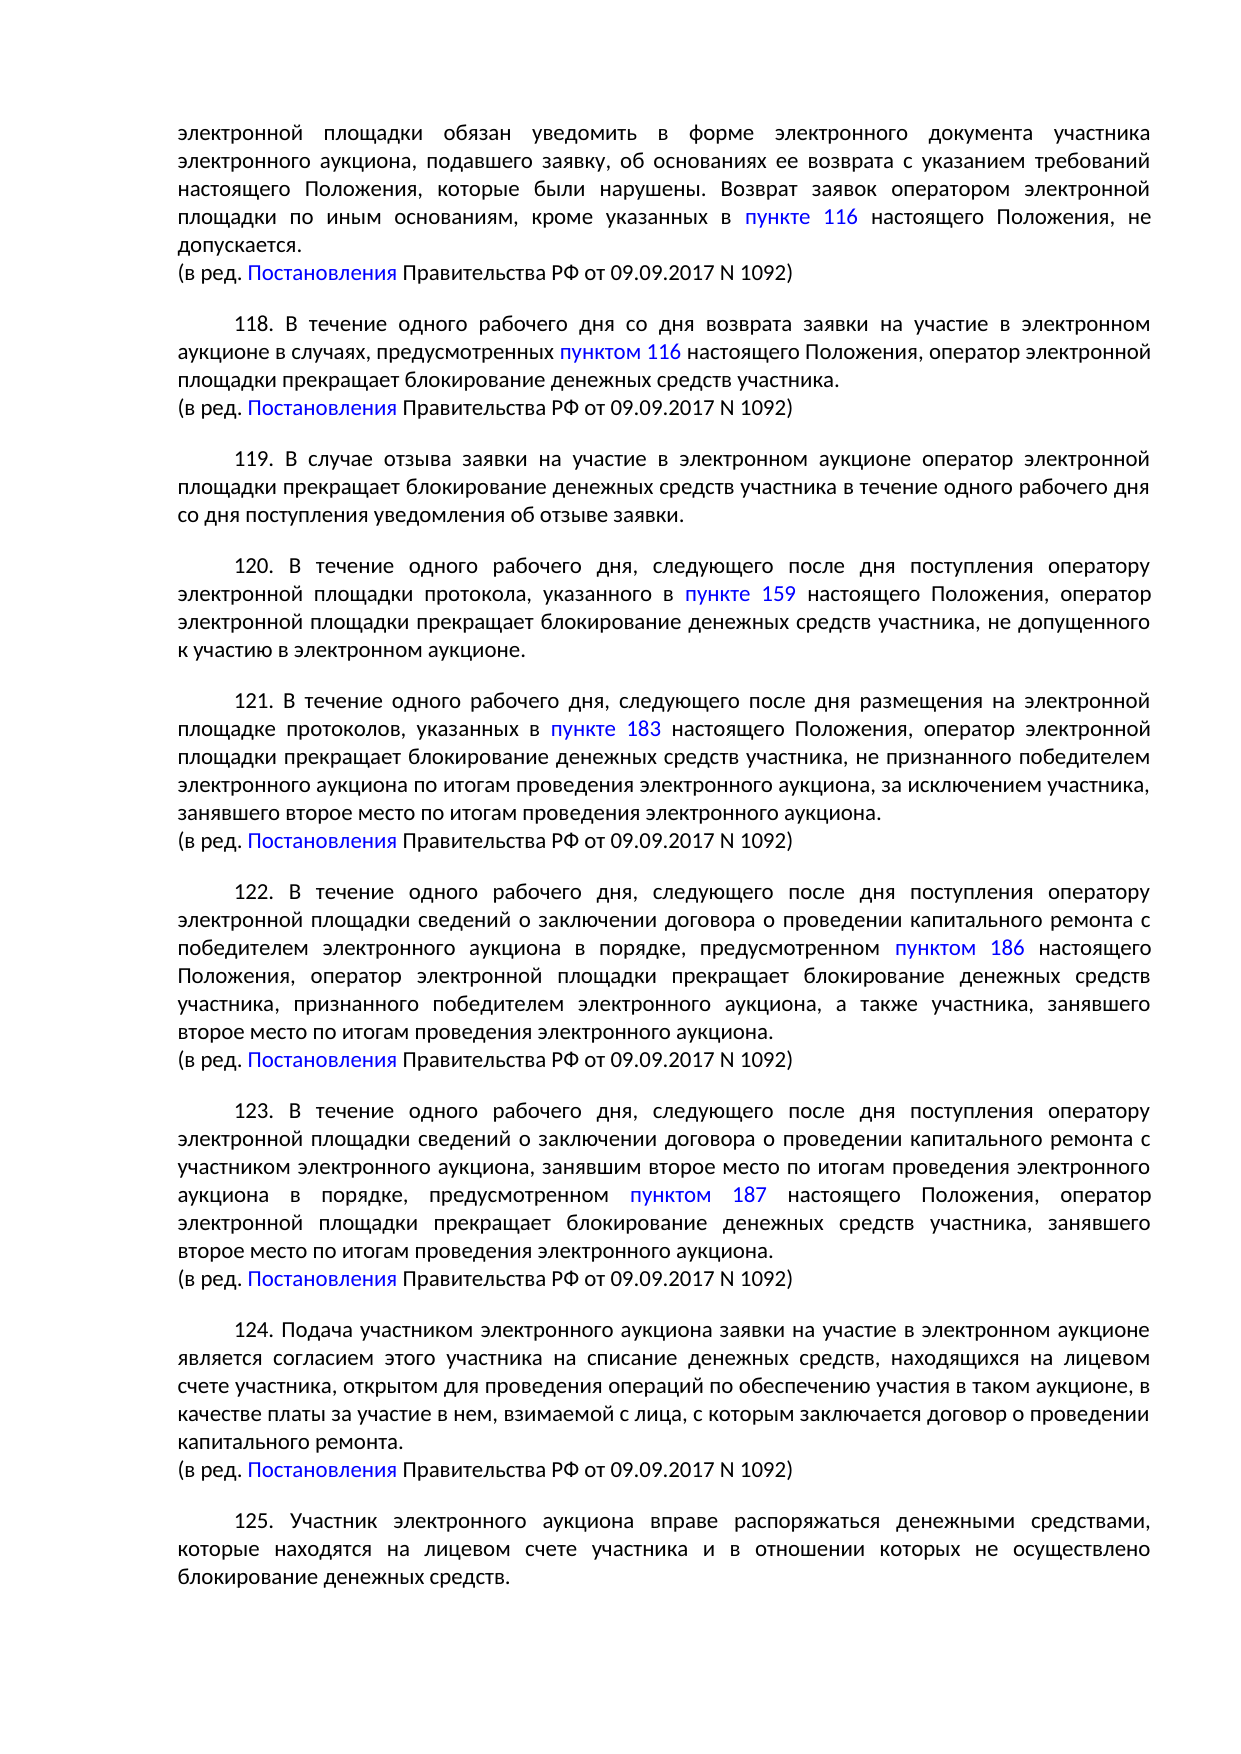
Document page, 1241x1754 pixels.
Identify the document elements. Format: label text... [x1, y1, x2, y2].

text 119. В случае отзыва заявки на участие в электронном аукционе оператор электронной площадки прекращает блокирование денежных средств участника в течение одного рабочего дня со дня поступления уведомления об отзыве заявки. [177, 444, 1152, 528]
text 123. В течение одного рабочего дня, следующего после дня поступления оператору электронной площадки сведений о заключении договора о проведении капитального ремонта с участником электронного аукциона, занявшим второе место по итогам проведения электронного аукциона в порядке, предусмотренном пунктом 187 настоящего Положения, оператор электронной площадки прекращает блокирование денежных средств участника, занявшего второе место по итогам проведения электронного аукциона. [177, 1096, 1152, 1264]
text 125. Участник электронного аукциона вправе распоряжаться денежными средствами, которые находятся на лицевом счете участника и в отношении которых не осуществлено блокирование денежных средств. [177, 1506, 1152, 1590]
text (в ред. Постановления Правительства РФ от 09.09.2017 N 1092) [177, 1045, 1152, 1073]
text 124. Подача участником электронного аукциона заявки на участие в электронном аукционе является согласием этого участника на списание денежных средств, находящихся на лицевом счете участника, открытом для проведения операций по обеспечению участия в таком аукционе, в качестве платы за участие в нем, взимаемой с лица, с которым заключается договор о проведении капитального ремонта. [177, 1315, 1152, 1455]
text 118. В течение одного рабочего дня со дня возврата заявки на участие в электронном аукционе в случаях, предусмотренных пунктом 116 настоящего Положения, оператор электронной площадки прекращает блокирование денежных средств участника. [177, 309, 1152, 393]
text (в ред. Постановления Правительства РФ от 09.09.2017 N 1092) [177, 393, 1152, 421]
text (в ред. Постановления Правительства РФ от 09.09.2017 N 1092) [177, 1455, 1152, 1483]
text 121. В течение одного рабочего дня, следующего после дня размещения на электронной площадке протоколов, указанных в пункте 183 настоящего Положения, оператор электронной площадки прекращает блокирование денежных средств участника, не признанного победителем электронного аукциона по итогам проведения электронного аукциона, за исключением участника, занявшего второе место по итогам проведения электронного аукциона. [177, 686, 1152, 826]
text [177, 118, 1152, 258]
text (в ред. Постановления Правительства РФ от 09.09.2017 N 1092) [177, 1264, 1152, 1292]
text 120. В течение одного рабочего дня, следующего после дня поступления оператору электронной площадки протокола, указанного в пункте 159 настоящего Положения, оператор электронной площадки прекращает блокирование денежных средств участника, не допущенного к участию в электронном аукционе. [177, 551, 1152, 663]
text 122. В течение одного рабочего дня, следующего после дня поступления оператору электронной площадки сведений о заключении договора о проведении капитального ремонта с победителем электронного аукциона в порядке, предусмотренном пунктом 186 настоящего Положения, оператор электронной площадки прекращает блокирование денежных средств участника, признанного победителем электронного аукциона, а также участника, занявшего второе место по итогам проведения электронного аукциона. [177, 877, 1152, 1045]
text (в ред. Постановления Правительства РФ от 09.09.2017 N 1092) [177, 826, 1152, 854]
text (в ред. Постановления Правительства РФ от 09.09.2017 N 1092) [177, 258, 1152, 286]
